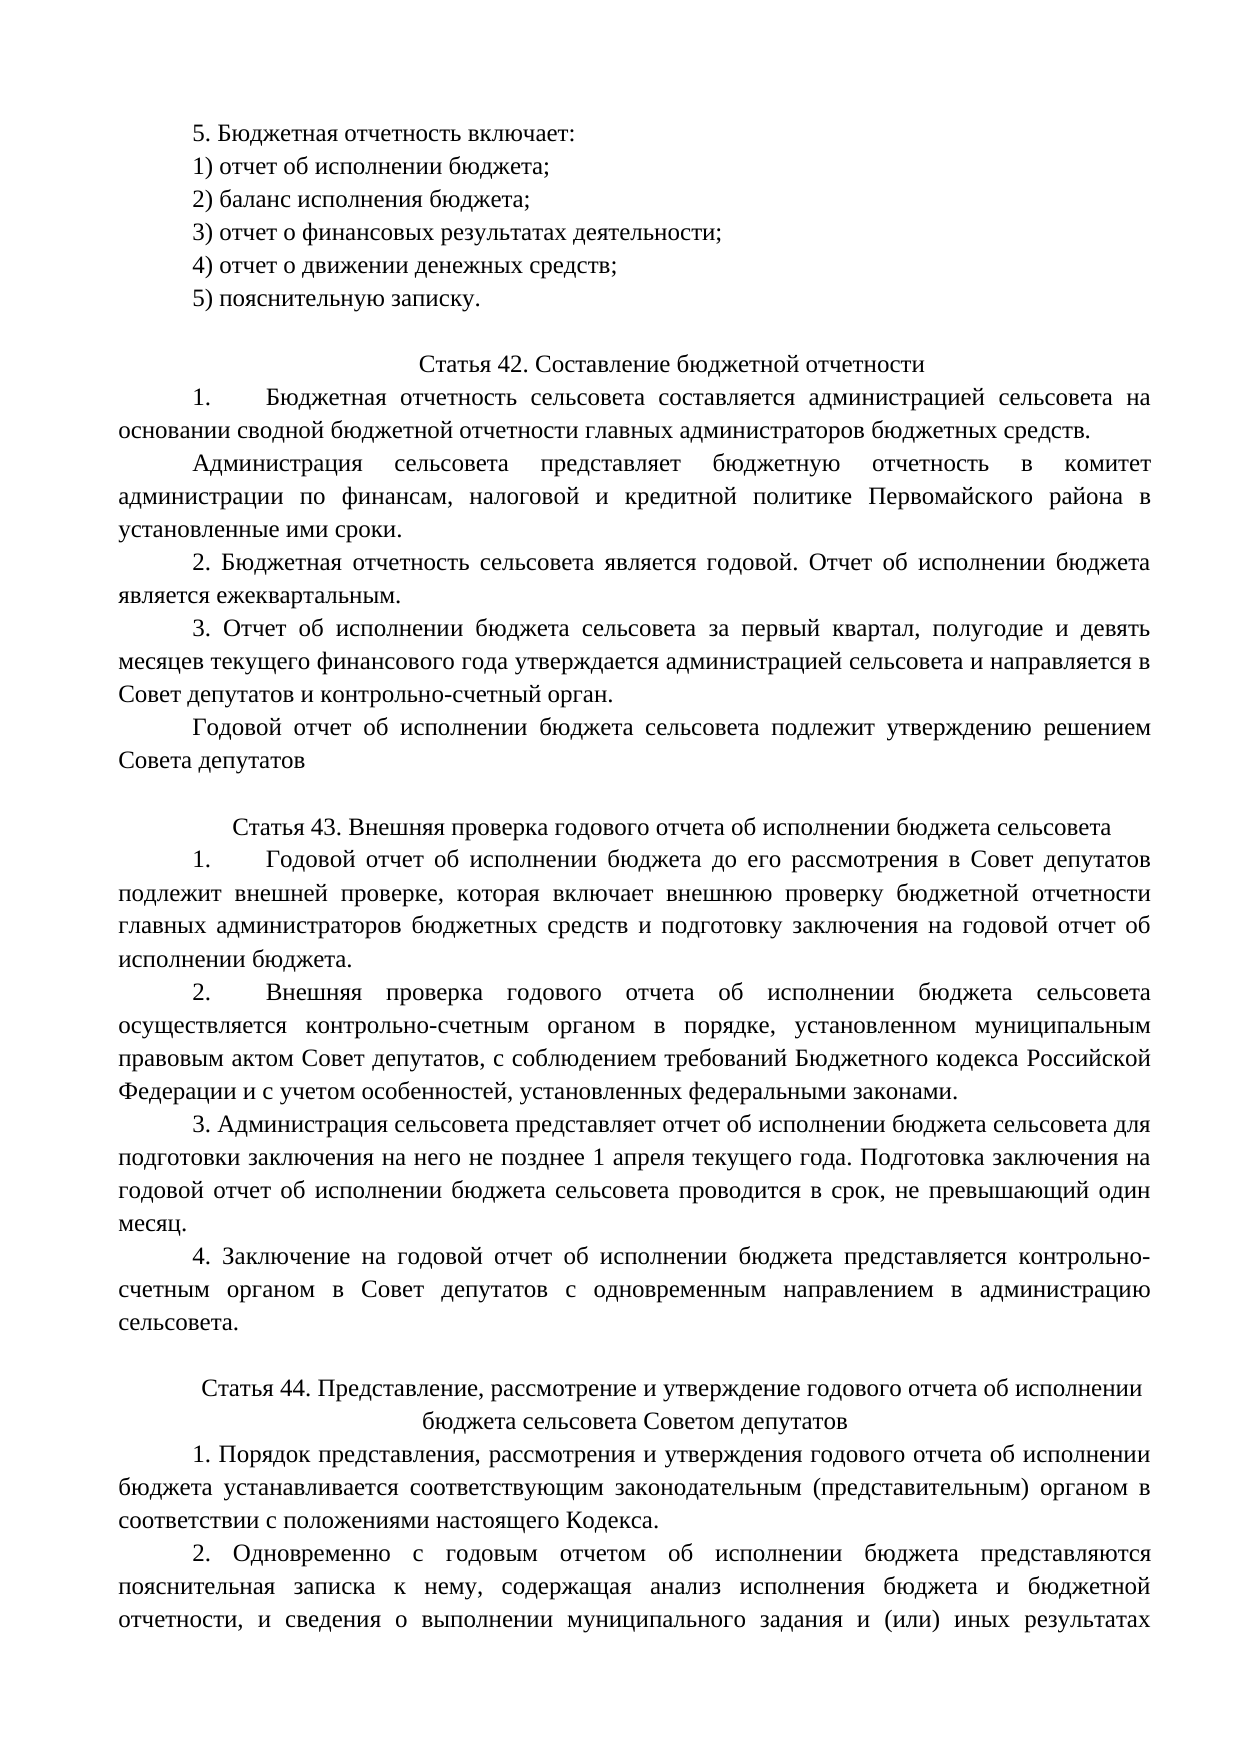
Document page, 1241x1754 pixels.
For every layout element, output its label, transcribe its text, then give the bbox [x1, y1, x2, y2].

text Администрация сельсовета представляет бюджетную отчетность в комитет администрации по финансам, налоговой и кредитной политике Первомайского района в установленные ими сроки. [118, 448, 1152, 543]
text Статья 43. Внешняя проверка годового отчета об исполнении бюджета сельсовета [118, 812, 1152, 840]
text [118, 1538, 1152, 1633]
text 5) пояснительную записку. [118, 283, 1152, 312]
text 5. Бюджетная отчетность включает: [118, 118, 1152, 147]
text 1. Бюджетная отчетность сельсовета составляется администрацией сельсовета на основании сводной бюджетной отчетности главных администраторов бюджетных средств. [118, 382, 1152, 444]
text Статья 44. Представление, рассмотрение и утверждение годового отчета об исполнении бюджета сельсовета Советом депутатов [118, 1373, 1152, 1435]
text 2. Внешняя проверка годового отчета об исполнении бюджета сельсовета осуществляется контрольно-счетным органом в порядке, установленном муниципальным правовым актом Совет депутатов, с соблюдением требований Бюджетного кодекса Российской Федерации и с учетом особенностей, установленных федеральными законами. [118, 977, 1152, 1104]
text 2. Бюджетная отчетность сельсовета является годовой. Отчет об исполнении бюджета является ежеквартальным. [118, 547, 1152, 609]
text 1) отчет об исполнении бюджета; [118, 151, 1152, 180]
text 1. Порядок представления, рассмотрения и утверждения годового отчета об исполнении бюджета устанавливается соответствующим законодательным (представительным) органом в соответствии с положениями настоящего Кодекса. [118, 1439, 1152, 1534]
text 3. Администрация сельсовета представляет отчет об исполнении бюджета сельсовета для подготовки заключения на него не позднее 1 апреля текущего года. Подготовка заключения на годовой отчет об исполнении бюджета сельсовета проводится в срок, не превышающий один месяц. [118, 1109, 1152, 1237]
text 4. Заключение на годовой отчет об исполнении бюджета представляется контрольно-счетным органом в Совет депутатов с одновременным направлением в администрацию сельсовета. [118, 1241, 1152, 1336]
text 2) баланс исполнения бюджета; [118, 184, 1152, 213]
text 3. Отчет об исполнении бюджета сельсовета за первый квартал, полугодие и девять месяцев текущего финансового года утверждается администрацией сельсовета и направляется в Совет депутатов и контрольно-счетный орган. [118, 613, 1152, 708]
text 1. Годовой отчет об исполнении бюджета до его рассмотрения в Совет депутатов подлежит внешней проверке, которая включает внешнюю проверку бюджетной отчетности главных администраторов бюджетных средств и подготовку заключения на годовой отчет об исполнении бюджета. [118, 844, 1152, 972]
text 3) отчет о финансовых результатах деятельности; [118, 217, 1152, 246]
text Статья 42. Составление бюджетной отчетности [118, 349, 1152, 378]
text Годовой отчет об исполнении бюджета сельсовета подлежит утверждению решением Совета депутатов [118, 712, 1152, 774]
text 4) отчет о движении денежных средств; [118, 250, 1152, 279]
